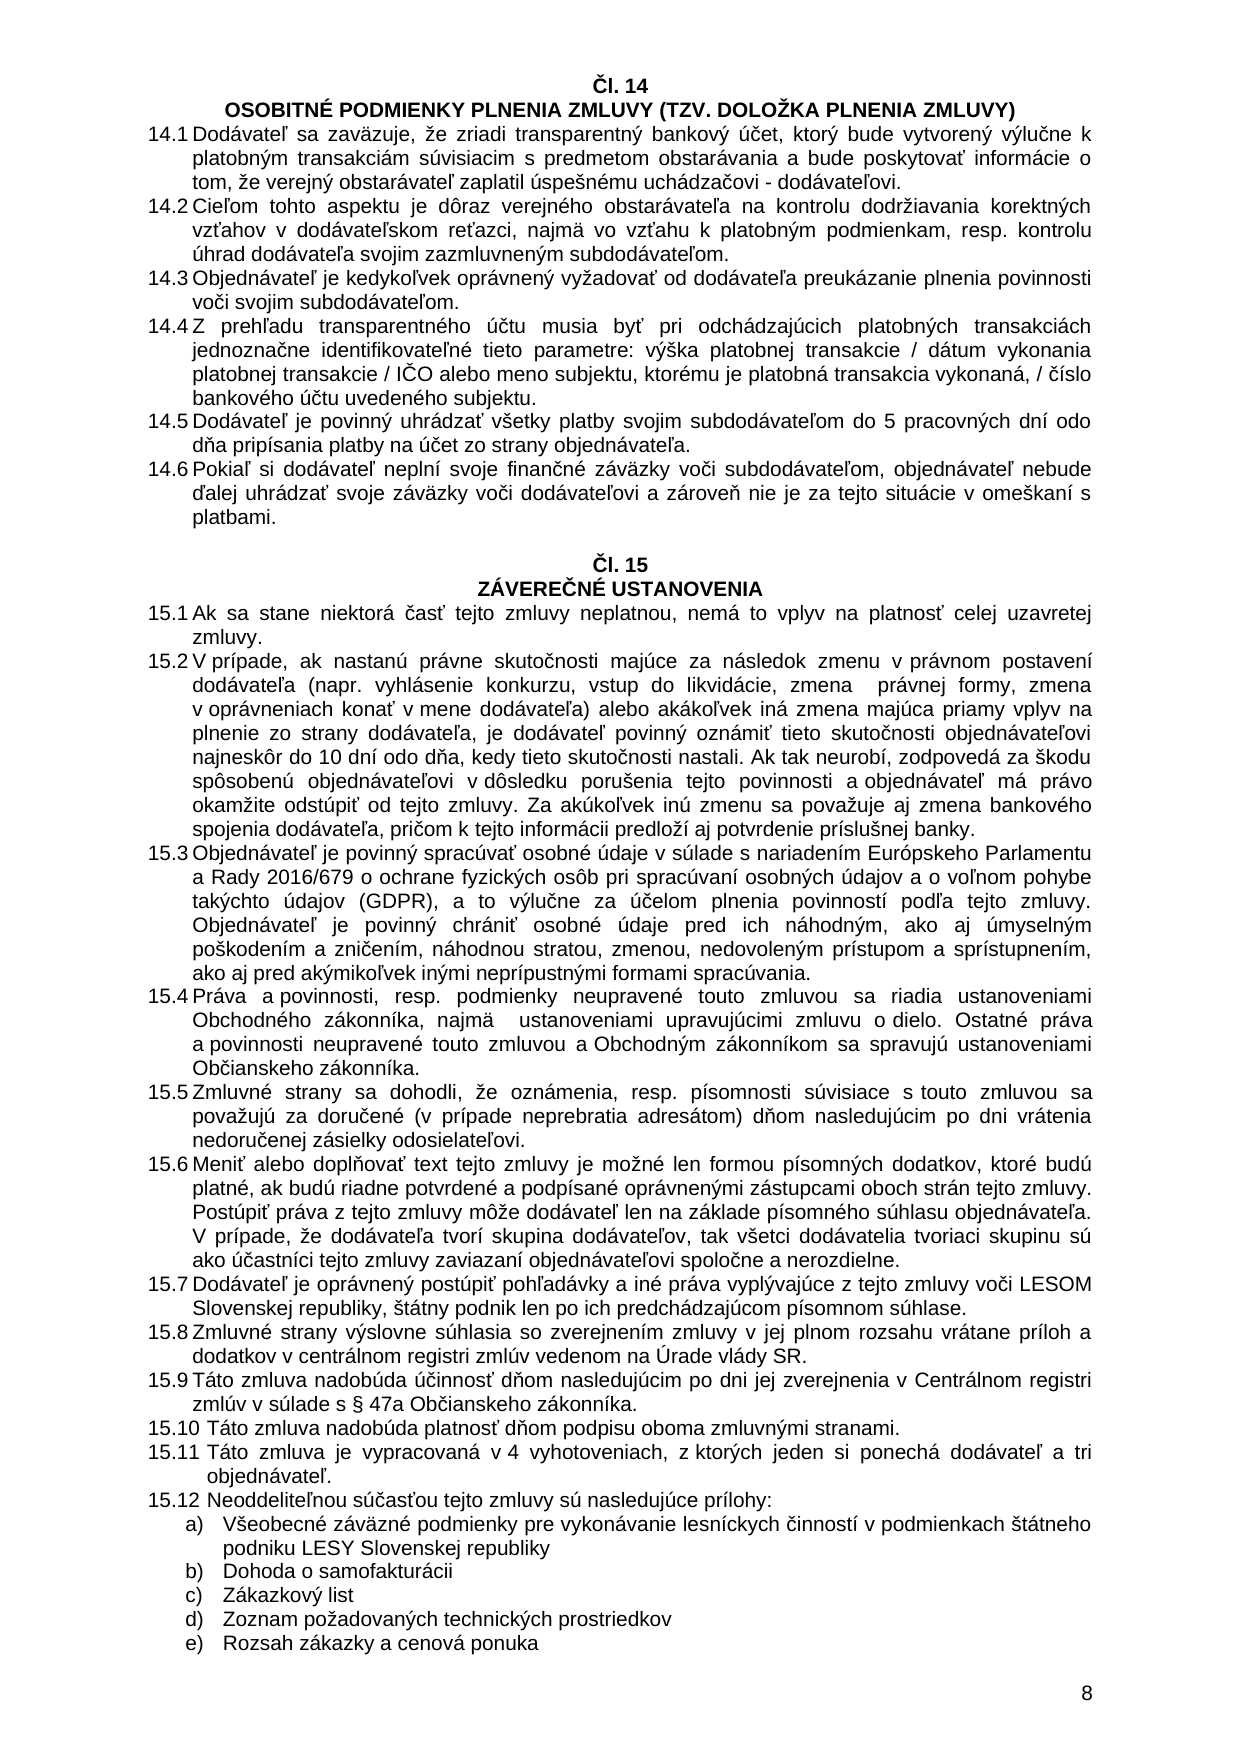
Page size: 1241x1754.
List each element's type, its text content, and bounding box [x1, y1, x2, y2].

list Objednávateľ je povinný spracúvať osobné údaje v súlade s nariadením Európskeho Parlamentu a Rady 2016/679 o ochrane fyzických osôb pri spracúvaní osobných údajov a o voľnom pohybe takýchto údajov (GDPR), a to výlučne za účelom plnenia povinností podľa tejto zmluvy. Objednávateľ je povinný chrániť osobné údaje pred ich náhodným, ako aj úmyselným poškodením a zničením, náhodnou stratou, zmenou, nedovoleným prístupom a sprístupnením, ako aj pred akýmikoľvek inými neprípustnými formami spracúvania. [148, 841, 1093, 984]
list Zmluvné strany sa dohodli, že oznámenia, resp. písomnosti súvisiace s touto zmluvou sa považujú za doručené (v prípade neprebratia adresátom) dňom nasledujúcim po dni vrátenia nedoručenej zásielky odosielateľovi. [148, 1080, 1093, 1152]
list Dodávateľ sa zaväzuje, že zriadi transparentný bankový účet, ktorý bude vytvorený výlučne k platobným transakciám súvisiacim s predmetom obstarávania a bude poskytovať informácie o tom, že verejný obstarávateľ zaplatil úspešnému uchádzačovi - dodávateľovi. [148, 122, 1093, 194]
list Táto zmluva nadobúda platnosť dňom podpisu oboma zmluvnými stranami. [148, 1416, 1093, 1439]
list Ak sa stane niektorá časť tejto zmluvy neplatnou, nemá to vplyv na platnosť celej uzavretej zmluvy. [148, 601, 1093, 649]
list Táto zmluva je vypracovaná v 4 vyhotoveniach, z ktorých jeden si ponechá dodávateľ a tri objednávateľ. [148, 1439, 1093, 1487]
list Všeobecné záväzné podmienky pre vykonávanie lesníckych činností v podmienkach štátneho podniku LESY Slovenskej republiky [185, 1511, 1093, 1559]
list V prípade, ak nastanú právne skutočnosti majúce za následok zmenu v právnom postavení dodávateľa (napr. vyhlásenie konkurzu, vstup do likvidácie, zmena právnej formy, zmena v oprávneniach konať v mene dodávateľa) alebo akákoľvek iná zmena majúca priamy vplyv na plnenie zo strany dodávateľa, je dodávateľ povinný oznámiť tieto skutočnosti objednávateľovi najneskôr do 10 dní odo dňa, kedy tieto skutočnosti nastali. Ak tak neurobí, zodpovedá za škodu spôsobenú objednávateľovi v dôsledku porušenia tejto povinnosti a objednávateľ má právo okamžite odstúpiť od tejto zmluvy. Za akúkoľvek inú zmenu sa považuje aj zmena bankového spojenia dodávateľa, pričom k tejto informácii predloží aj potvrdenie príslušnej banky. [148, 649, 1093, 841]
list Práva a povinnosti, resp. podmienky neupravené touto zmluvou sa riadia ustanoveniami Obchodného zákonníka, najmä ustanoveniami upravujúcimi zmluvu o dielo. Ostatné práva a povinnosti neupravené touto zmluvou a Obchodným zákonníkom sa spravujú ustanoveniami Občianskeho zákonníka. [148, 984, 1093, 1080]
list Pokiaľ si dodávateľ neplní svoje finančné záväzky voči subdodávateľom, objednávateľ nebude ďalej uhrádzať svoje záväzky voči dodávateľovi a zároveň nie je za tejto situácie v omeškaní s platbami. [148, 457, 1093, 529]
list Objednávateľ je kedykoľvek oprávnený vyžadovať od dodávateľa preukázanie plnenia povinnosti voči svojim subdodávateľom. [148, 266, 1093, 313]
list Cieľom tohto aspektu je dôraz verejného obstarávateľa na kontrolu dodržiavania korektných vzťahov v dodávateľskom reťazci, najmä vo vzťahu k platobným podmienkam, resp. kontrolu úhrad dodávateľa svojim zazmluvneným subdodávateľom. [148, 194, 1093, 266]
list Dodávateľ je povinný uhrádzať všetky platby svojim subdodávateľom do 5 pracovných dní odo dňa pripísania platby na účet zo strany objednávateľa. [148, 409, 1093, 457]
list Meniť alebo doplňovať text tejto zmluvy je možné len formou písomných dodatkov, ktoré budú platné, ak budú riadne potvrdené a podpísané oprávnenými zástupcami oboch strán tejto zmluvy. Postúpiť práva z tejto zmluvy môže dodávateľ len na základe písomného súhlasu objednávateľa. V prípade, že dodávateľa tvorí skupina dodávateľov, tak všetci dodávatelia tvoriaci skupinu sú ako účastníci tejto zmluvy zaviazaní objednávateľovi spoločne a nerozdielne. [148, 1152, 1093, 1272]
text Čl. 15 [148, 553, 1093, 577]
list Neoddeliteľnou súčasťou tejto zmluvy sú nasledujúce prílohy: [148, 1487, 1093, 1511]
list Z prehľadu transparentného účtu musia byť pri odchádzajúcich platobných transakciách jednoznačne identifikovateľné tieto parametre: výška platobnej transakcie / dátum vykonania platobnej transakcie / IČO alebo meno subjektu, ktorému je platobná transakcia vykonaná, / číslo bankového účtu uvedeného subjektu. [148, 313, 1093, 409]
list Zoznam požadovaných technických prostriedkov [185, 1607, 1093, 1631]
text Osobitné podmienky plnenia zmluvy (tzv. doložka plnenia zmluvy) [148, 98, 1093, 122]
list Rozsah zákazky a cenová ponuka [185, 1631, 1093, 1655]
text ZÁVEREČNÉ USTANOVENIA [148, 577, 1093, 601]
list Dohoda o samofakturácii [185, 1559, 1093, 1583]
list Dodávateľ je oprávnený postúpiť pohľadávky a iné práva vyplývajúce z tejto zmluvy voči LESOM Slovenskej republiky, štátny podnik len po ich predchádzajúcom písomnom súhlase. [148, 1272, 1093, 1320]
text Čl. 14 [148, 74, 1093, 98]
list Zákazkový list [185, 1583, 1093, 1607]
list Zmluvné strany výslovne súhlasia so zverejnením zmluvy v jej plnom rozsahu vrátane príloh a dodatkov v centrálnom registri zmlúv vedenom na Úrade vlády SR. [148, 1320, 1093, 1368]
list Táto zmluva nadobúda účinnosť dňom nasledujúcim po dni jej zverejnenia v Centrálnom registri zmlúv v súlade s § 47a Občianskeho zákonníka. [148, 1368, 1093, 1416]
